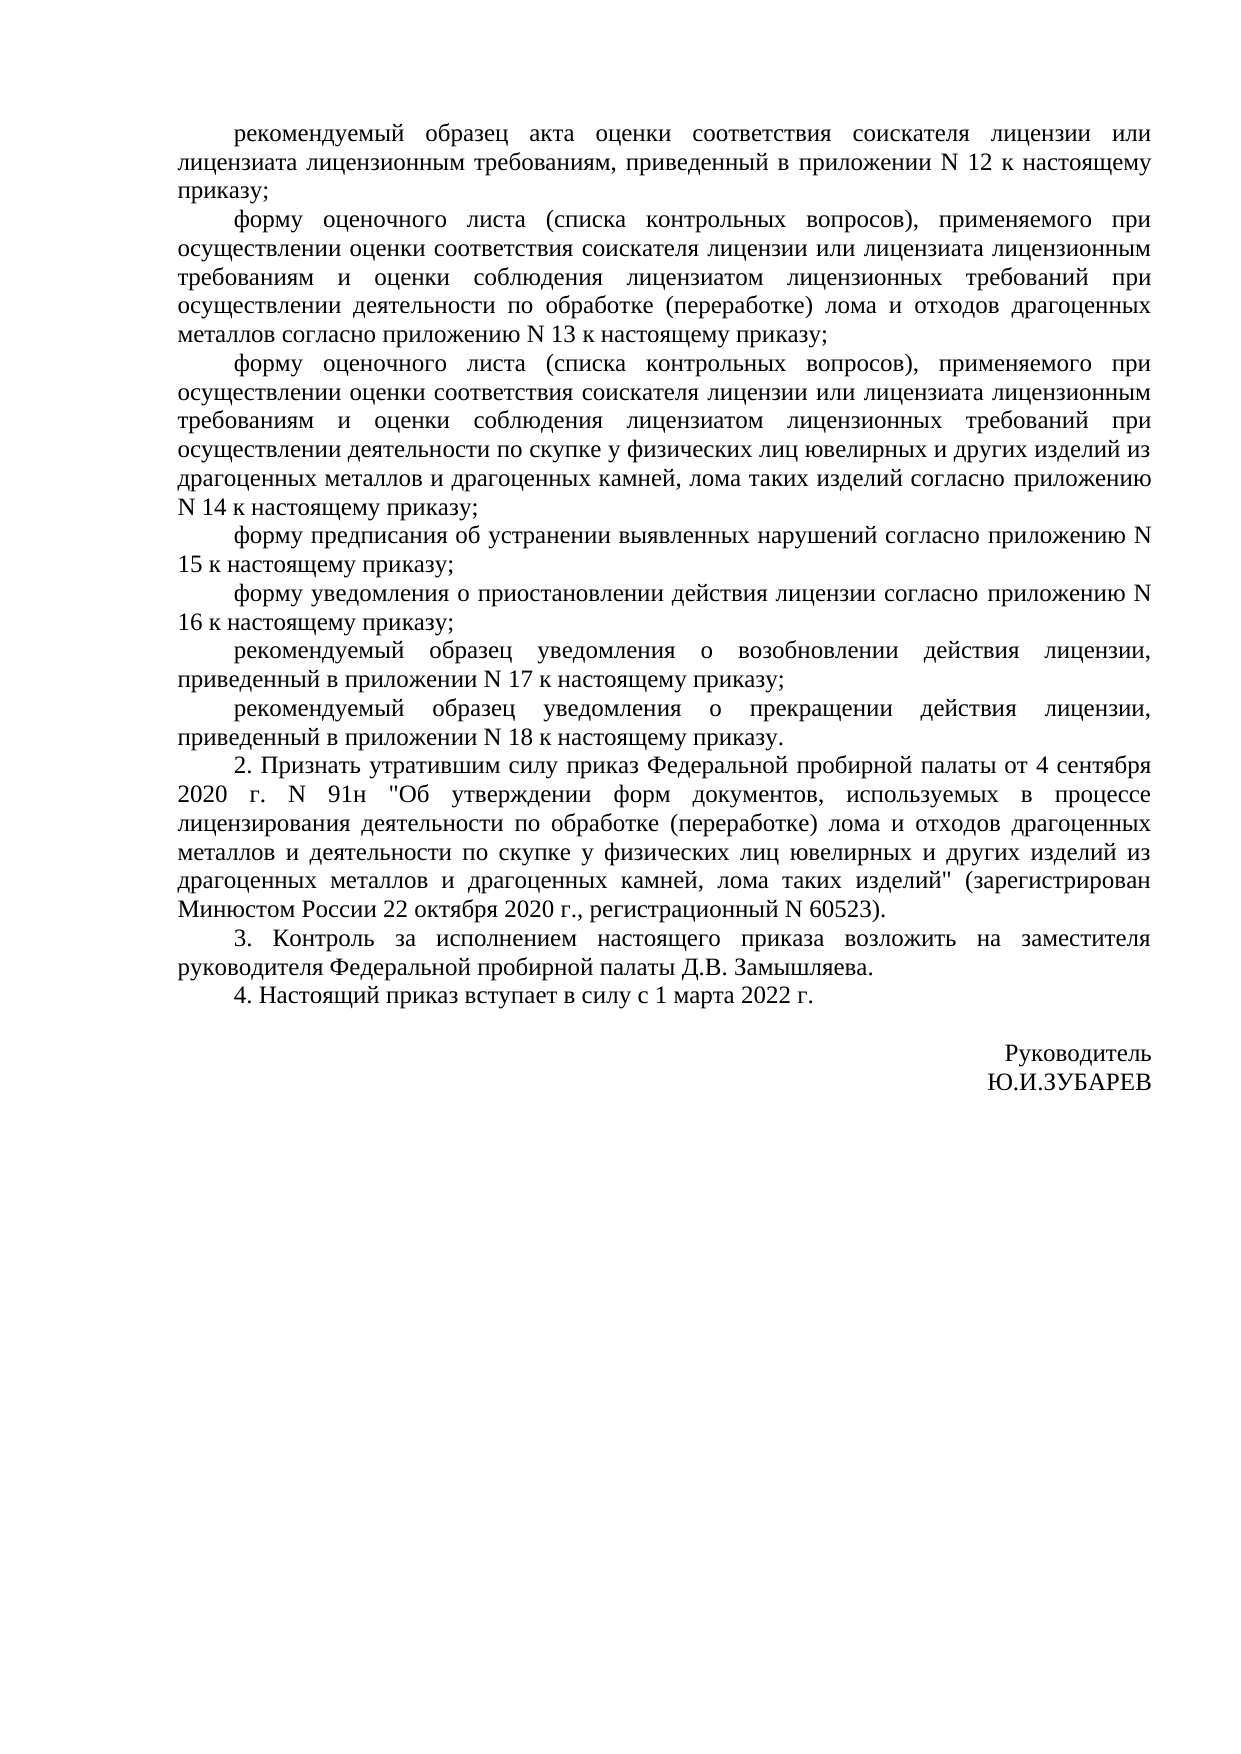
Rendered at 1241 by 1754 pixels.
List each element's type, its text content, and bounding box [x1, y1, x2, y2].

text рекомендуемый образец акта оценки соответствия соискателя лицензии или лицензиата лицензионным требованиям, приведенный в приложении N 12 к настоящему приказу; [177, 118, 1152, 204]
text 3. Контроль за исполнением настоящего приказа возложить на заместителя руководителя Федеральной пробирной палаты Д.В. Замышляева. [177, 923, 1152, 981]
text 2. Признать утратившим силу приказ Федеральной пробирной палаты от 4 сентября 2020 г. N 91н "Об утверждении форм документов, используемых в процессе лицензирования деятельности по обработке (переработке) лома и отходов драгоценных металлов и деятельности по скупке у физических лиц ювелирных и других изделий из драгоценных металлов и драгоценных камней, лома таких изделий" (зарегистрирован Минюстом России 22 октября 2020 г., регистрационный N 60523). [177, 751, 1152, 923]
text форму уведомления о приостановлении действия лицензии согласно приложению N 16 к настоящему приказу; [177, 578, 1152, 636]
text 4. Настоящий приказ вступает в силу с 1 марта 2022 г. [177, 981, 1152, 1009]
text рекомендуемый образец уведомления о прекращении действия лицензии, приведенный в приложении N 18 к настоящему приказу. [177, 693, 1152, 751]
text Ю.И.ЗУБАРЕВ [177, 1067, 1152, 1096]
text форму оценочного листа (списка контрольных вопросов), применяемого при осуществлении оценки соответствия соискателя лицензии или лицензиата лицензионным требованиям и оценки соблюдения лицензиатом лицензионных требований при осуществлении деятельности по обработке (переработке) лома и отходов драгоценных металлов согласно приложению N 13 к настоящему приказу; [177, 204, 1152, 348]
text Руководитель [177, 1038, 1152, 1067]
text форму оценочного листа (списка контрольных вопросов), применяемого при осуществлении оценки соответствия соискателя лицензии или лицензиата лицензионным требованиям и оценки соблюдения лицензиатом лицензионных требований при осуществлении деятельности по скупке у физических лиц ювелирных и других изделий из драгоценных металлов и драгоценных камней, лома таких изделий согласно приложению N 14 к настоящему приказу; [177, 348, 1152, 521]
text рекомендуемый образец уведомления о возобновлении действия лицензии, приведенный в приложении N 17 к настоящему приказу; [177, 636, 1152, 693]
text форму предписания об устранении выявленных нарушений согласно приложению N 15 к настоящему приказу; [177, 521, 1152, 578]
